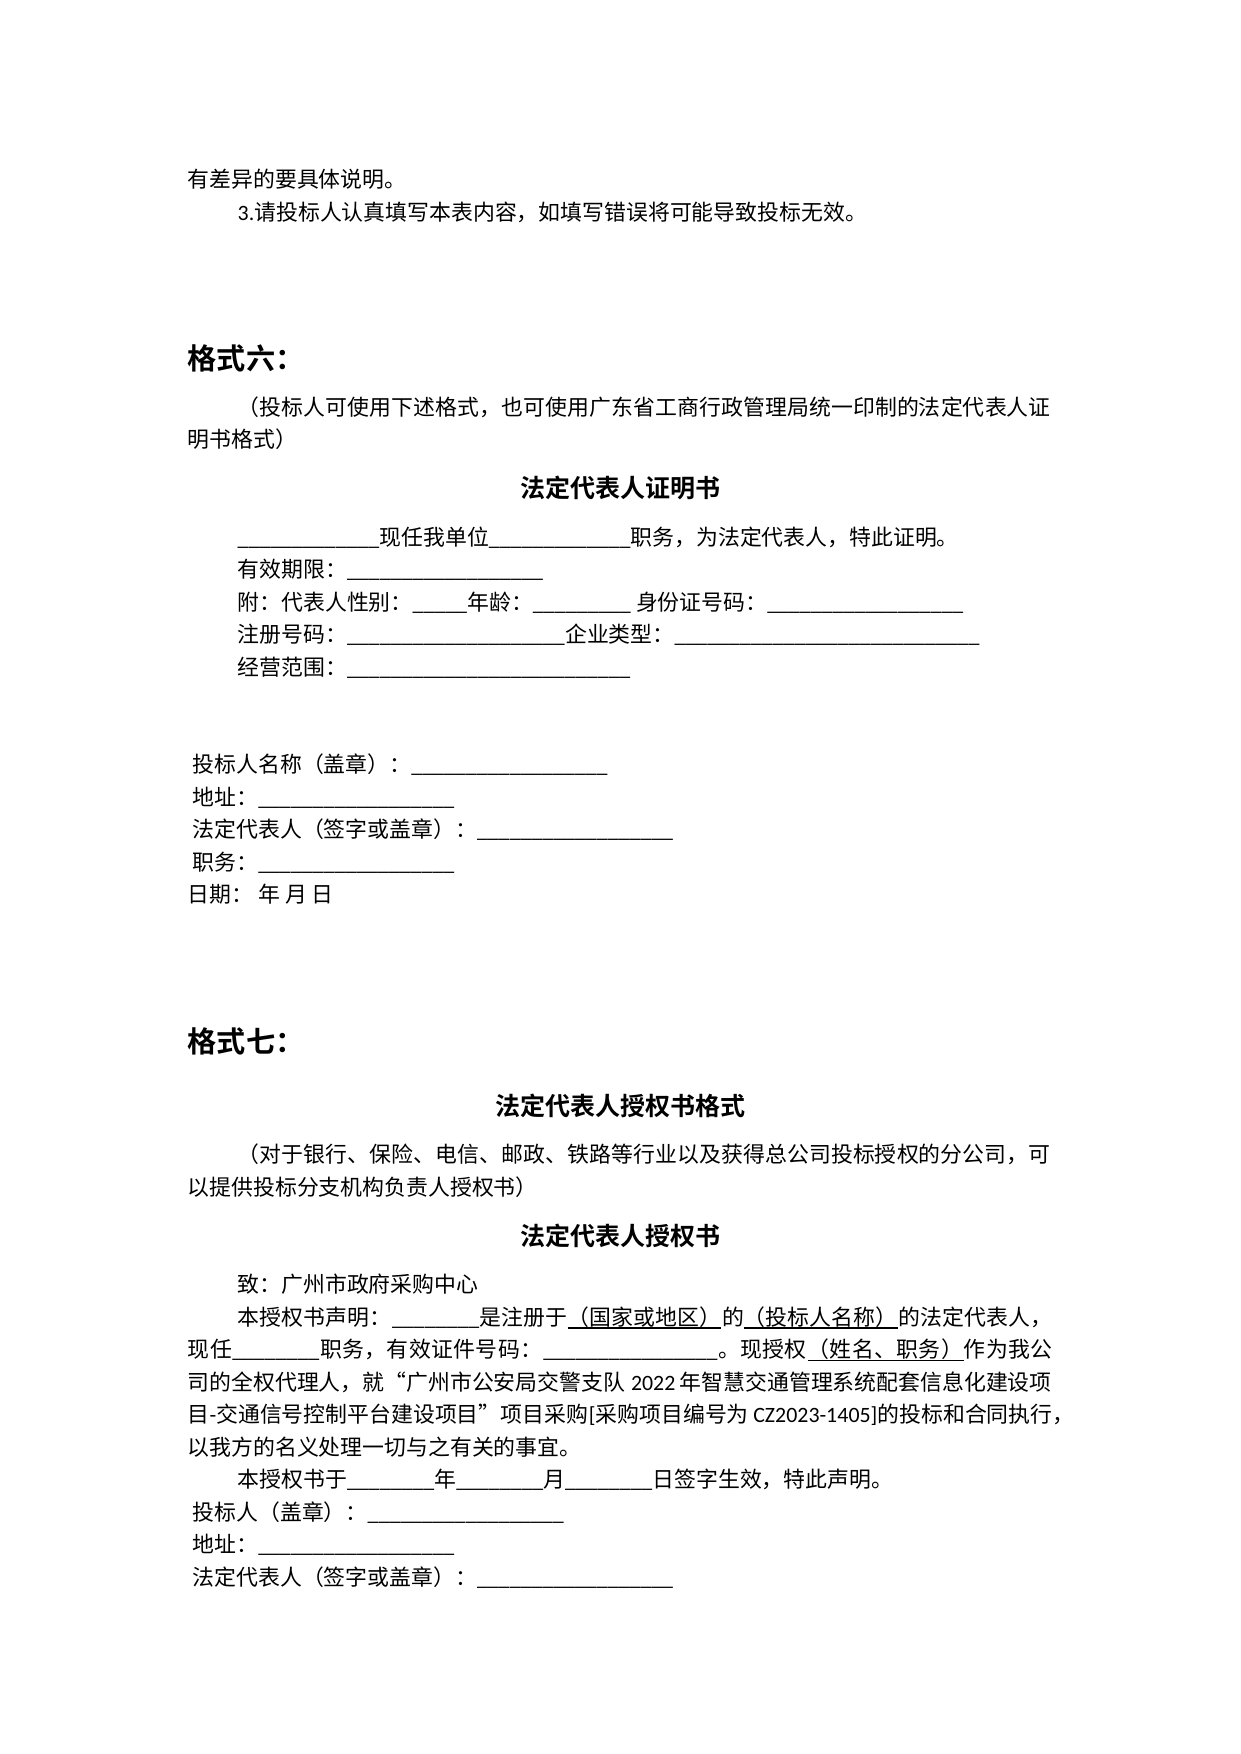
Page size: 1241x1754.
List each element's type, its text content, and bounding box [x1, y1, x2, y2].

text _____________现任我单位_____________职务，为法定代表人，特此证明。 [187, 519, 1053, 552]
text 本授权书声明：________是注册于（国家或地区）的（投标人名称）的法定代表人，现任________职务，有效证件号码：________________。现授权（姓名、职务）作为我公司的全权代理人，就“广州市公安局交警支队2022年智慧交通管理系统配套信息化建设项目-交通信号控制平台建设项目”项目采购[采购项目编号为CZ2023-1405]的投标和合同执行，以我方的名义处理一切与之有关的事宜。 [187, 1299, 1053, 1462]
text 格式七： [187, 1007, 1053, 1072]
text 附：代表人性别：_____年龄：_________ 身份证号码：__________________ [187, 584, 1053, 617]
text 法定代表人（签字或盖章）：__________________ [187, 1559, 1053, 1592]
text 格式六： [187, 324, 1053, 389]
text 法定代表人授权书格式 [187, 1072, 1053, 1137]
text 法定代表人授权书 [187, 1202, 1053, 1267]
text 致：广州市政府采购中心 [187, 1267, 1053, 1299]
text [187, 162, 1053, 194]
text 投标人名称（盖章）：__________________ [187, 747, 1053, 779]
text 地址：__________________ [187, 779, 1053, 812]
text 职务：__________________ [187, 844, 1053, 877]
text 日期： 年 月 日 [187, 877, 1053, 909]
text 本授权书于________年________月________日签字生效，特此声明。 [187, 1462, 1053, 1494]
text 3.请投标人认真填写本表内容，如填写错误将可能导致投标无效。 [187, 194, 1053, 227]
text 注册号码：____________________企业类型：____________________________ [187, 617, 1053, 649]
text 地址：__________________ [187, 1527, 1053, 1559]
text （投标人可使用下述格式，也可使用广东省工商行政管理局统一印制的法定代表人证明书格式） [187, 389, 1053, 454]
text 法定代表人证明书 [187, 454, 1053, 519]
text 有效期限：__________________ [187, 552, 1053, 584]
text 投标人（盖章）：__________________ [187, 1494, 1053, 1527]
text 经营范围：__________________________ [187, 649, 1053, 682]
text （对于银行、保险、电信、邮政、铁路等行业以及获得总公司投标授权的分公司，可以提供投标分支机构负责人授权书） [187, 1137, 1053, 1202]
text 法定代表人（签字或盖章）：__________________ [187, 812, 1053, 844]
